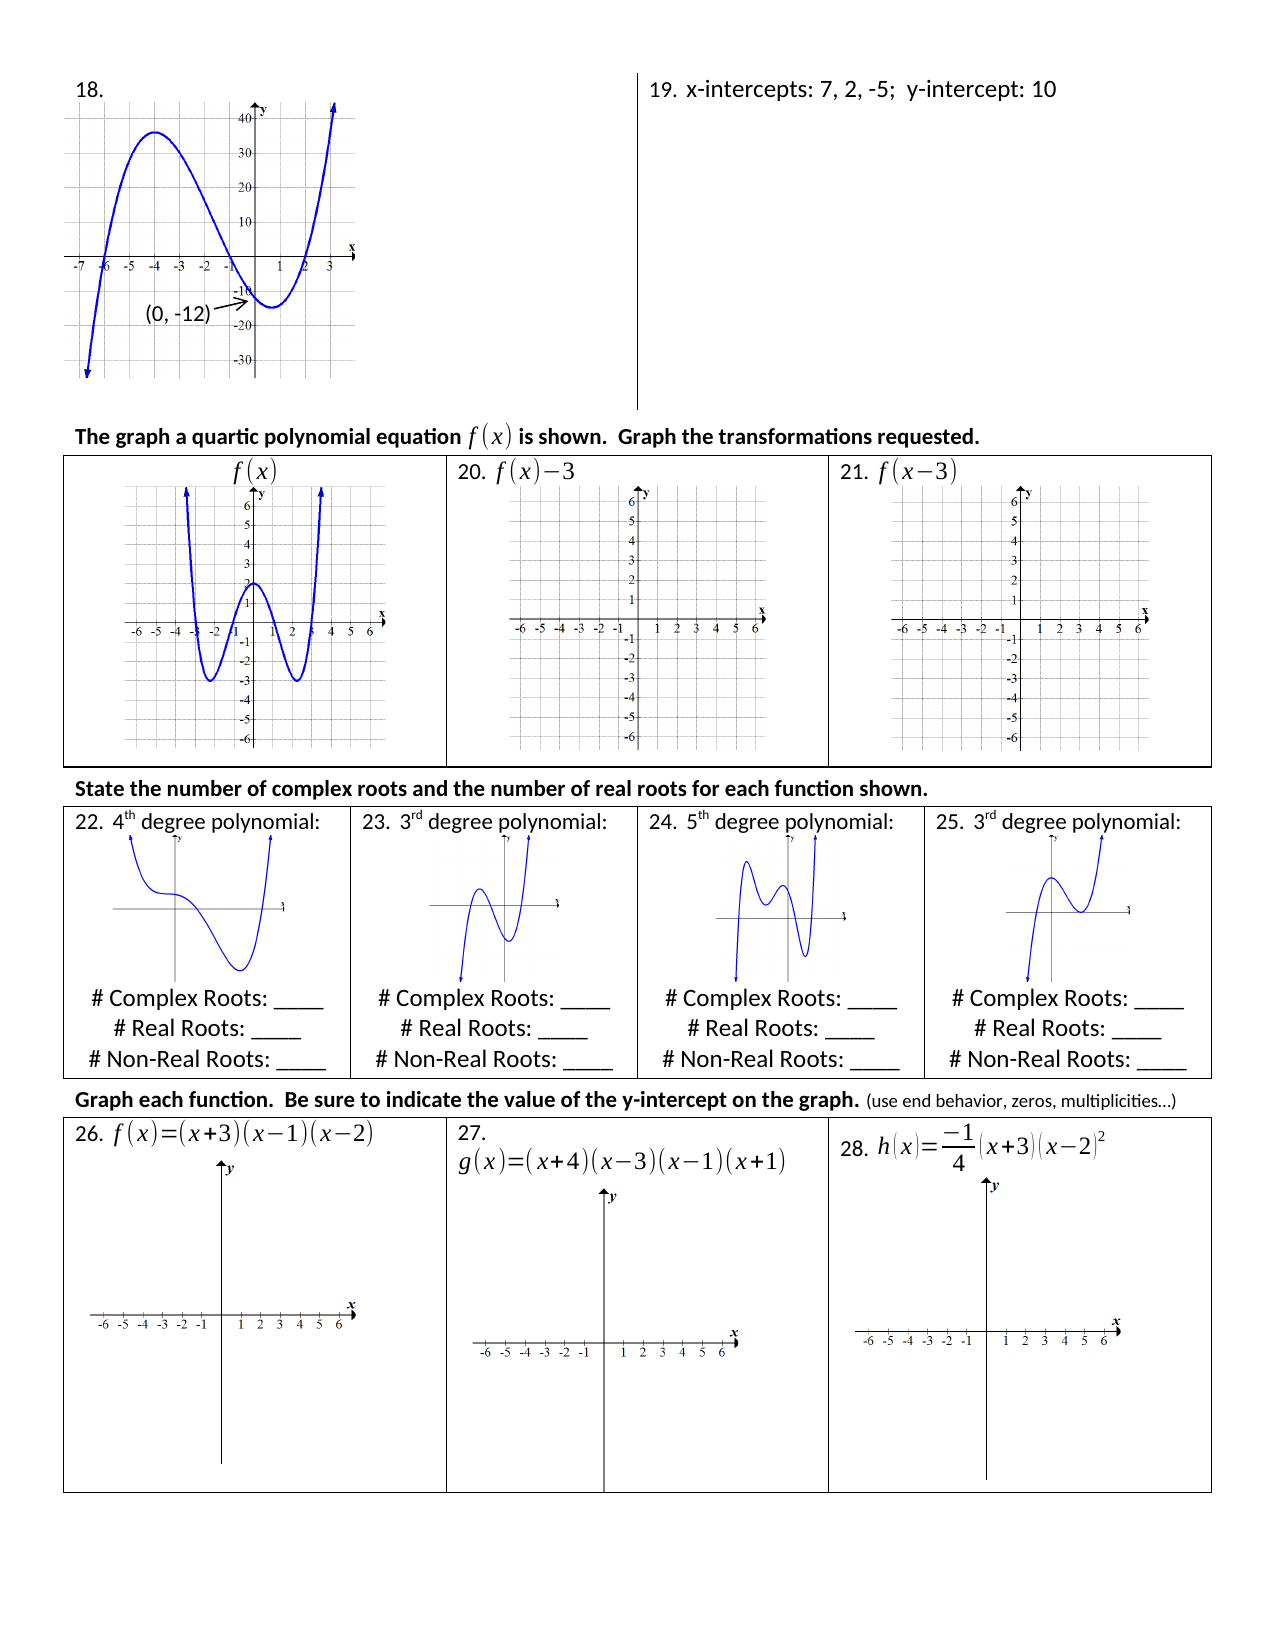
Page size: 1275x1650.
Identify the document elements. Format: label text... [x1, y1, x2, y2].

table_header 5th degree polynomial: # Complex Roots: ____ # Real Roots: ____ # Non-Real Roots: ____ [638, 807, 924, 1078]
table_header [64, 456, 446, 766]
table_header [447, 1118, 828, 1492]
table_header 3rd degree polynomial: # Complex Roots: ____ # Real Roots: ____ # Non-Real Roots: ____ [351, 807, 637, 1078]
picture [64, 102, 355, 378]
picture [1005, 835, 1130, 982]
table_header [829, 1118, 1211, 1492]
text Graph each function. Be sure to indicate the value of the y-intercept on the graph. (use end behavior, zeros, multiplicities…) [75, 1085, 1200, 1113]
picture [124, 486, 386, 748]
table_header [64, 73, 637, 409]
table_header [447, 456, 828, 766]
table_header [829, 456, 1211, 766]
picture [891, 486, 1149, 751]
table_header 4th degree polynomial: # Complex Roots: ____ # Real Roots: ____ # Non-Real Roots: ____ [64, 807, 350, 1078]
table_header 3rd degree polynomial: # Complex Roots: ____ # Real Roots: ____ # Non-Real Roots: ____ [925, 807, 1211, 1078]
text The graph a quartic polynomial equation is shown. Graph the transformations requested. [75, 421, 1200, 451]
table_header x-intercepts: 7, 2, -5; y-intercept: 10 [638, 73, 1211, 409]
picture [472, 1188, 739, 1492]
picture [429, 835, 559, 982]
picture [855, 1177, 1121, 1480]
picture [90, 1160, 356, 1464]
picture [509, 486, 766, 750]
picture [716, 835, 846, 982]
picture [112, 835, 285, 982]
table_header [64, 1118, 446, 1492]
text State the number of complex roots and the number of real roots for each function shown. [75, 774, 1200, 802]
